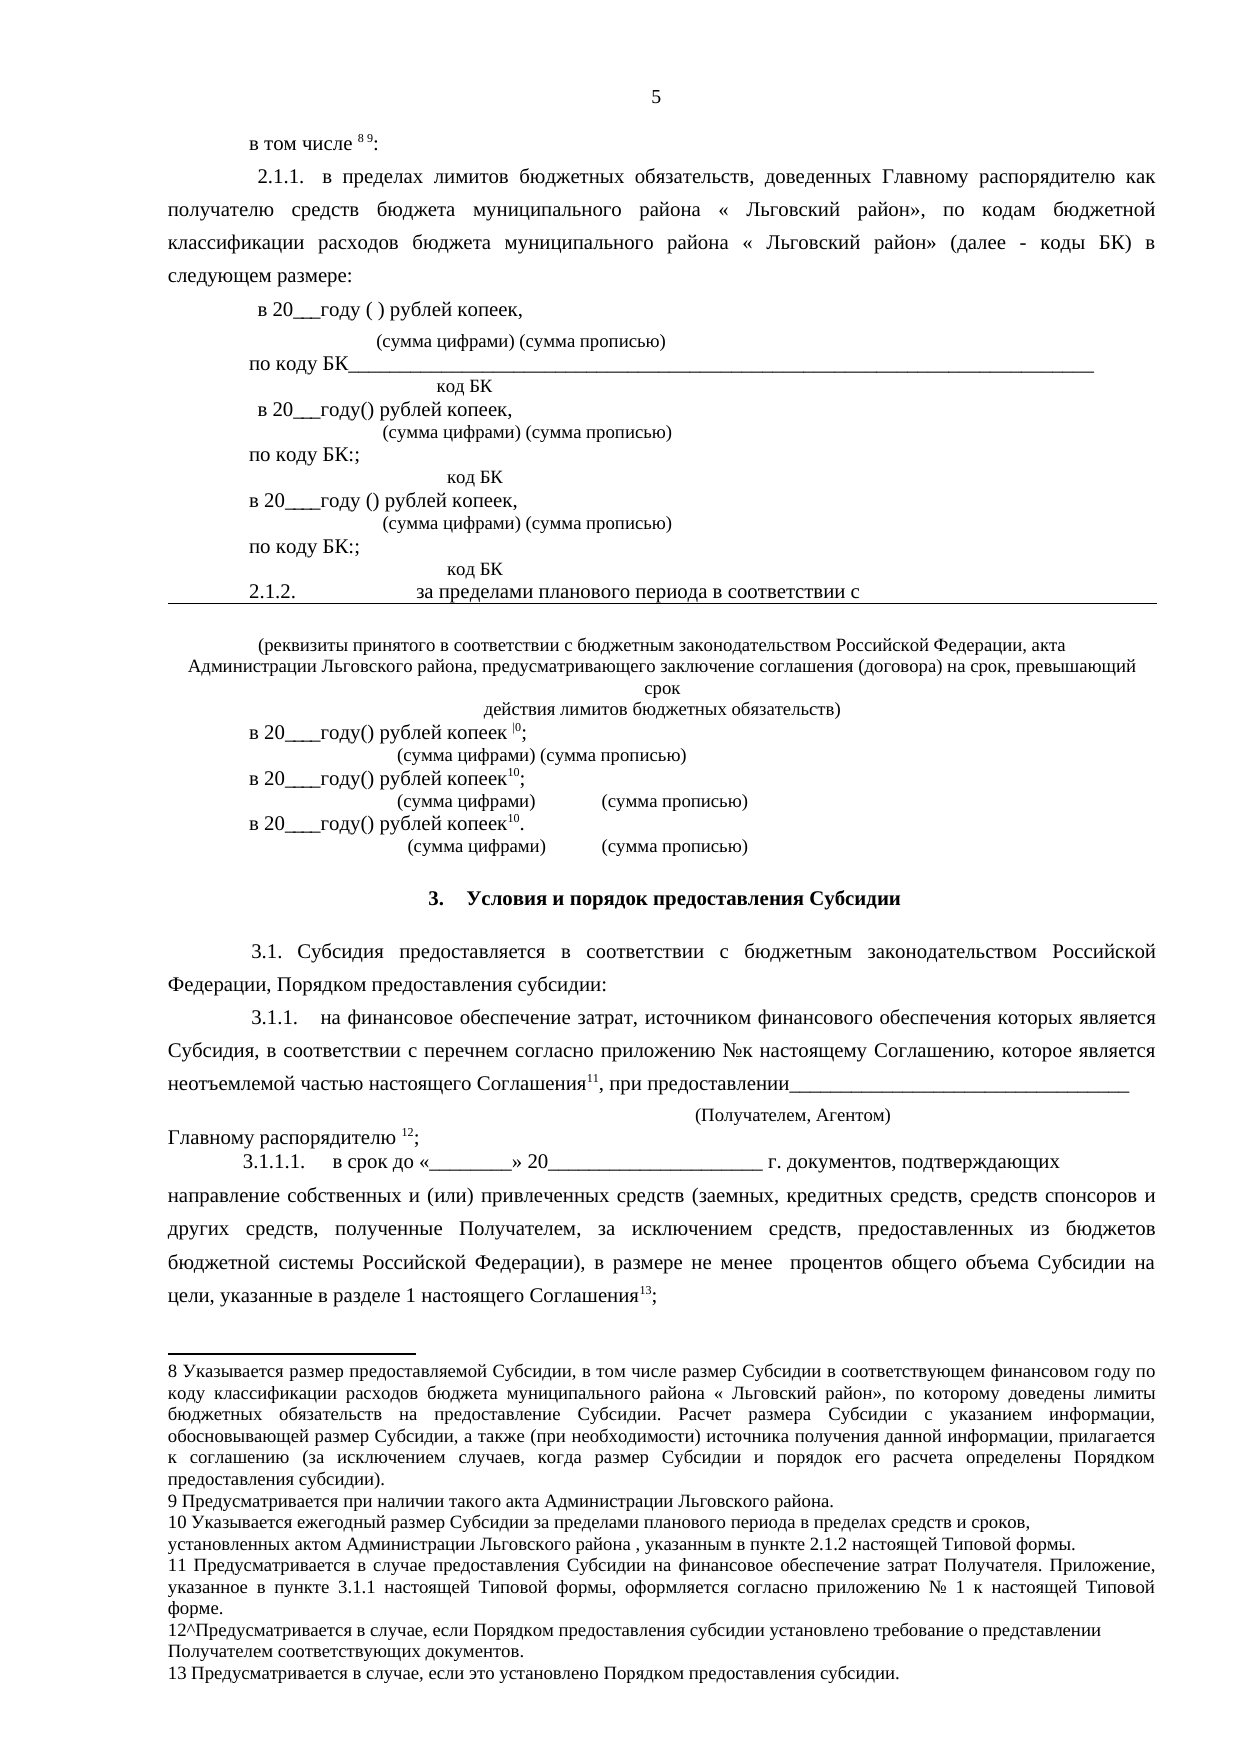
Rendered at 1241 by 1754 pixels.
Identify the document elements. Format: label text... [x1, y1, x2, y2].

text в 20 году () рублей копеек, [168, 488, 1157, 512]
text (сумма цифрами) (сумма прописью) [407, 835, 1157, 857]
text (сумма цифрами) (сумма прописью) [382, 421, 1157, 442]
text в том числе : [168, 131, 1157, 155]
text (сумма цифрами) (сумма прописью) [397, 789, 1157, 811]
text код БК [447, 466, 1157, 488]
text по коду БК [168, 351, 1157, 375]
text в 20 году() рублей копеек10. [168, 811, 1157, 835]
list Условия и порядок предоставления Субсидии [428, 886, 1157, 910]
text в 20 году() рублей копеек; [168, 765, 1157, 789]
text (сумма цифрами) (сумма прописью) [376, 329, 1157, 351]
text Главному распорядителю ; [168, 1125, 1157, 1149]
list за пределами планового периода в соответствии с [168, 579, 1157, 603]
list на финансовое обеспечение затрат, источником финансового обеспечения которых является Субсидия, в соответствии с перечнем согласно приложению №к настоящему Соглашению, которое является неотъемлемой частью настоящего Соглашения, при предоставлении [168, 1005, 1157, 1095]
list в пределах лимитов бюджетных обязательств, доведенных Главному распорядителю как получателю средств бюджета муниципального района « Льговский район», по кодам бюджетной классификации расходов бюджета муниципального района « Льговский район» (далее - коды БК) в следующем размере: [168, 164, 1157, 287]
text (сумма цифрами) (сумма прописью) [397, 744, 1157, 765]
list в срок до « » 20 г. документов, подтверждающих [168, 1149, 1157, 1173]
text направление собственных и (или) привлеченных средств (заемных, кредитных средств, средств спонсоров и других средств, полученные Получателем, за исключением средств, предоставленных из бюджетов бюджетной системы Российской Федерации), в размере не менее процентов общего объема Субсидии на цели, указанные в разделе 1 настоящего Соглашения; [168, 1183, 1157, 1307]
text (сумма цифрами) (сумма прописью) [382, 512, 1157, 534]
text в 20 году() рублей копеек, [168, 397, 1157, 421]
list Субсидия предоставляется в соответствии с бюджетным законодательством Российской Федерации, Порядком предоставления субсидии: [168, 939, 1157, 996]
text в 20 году() рублей копеек |0; [168, 720, 1157, 744]
text (Получателем, Агентом) [695, 1104, 1157, 1125]
text в 20 году ( ) рублей копеек, [168, 296, 1157, 321]
text (реквизиты принятого в соответствии с бюджетным законодательством Российской Федерации, акта Администрации Льговского района, предусматривающего заключение соглашения (договора) на срок, превышающий срок действия лимитов бюджетных обязательств) [168, 633, 1157, 720]
text код БК [447, 558, 1157, 579]
text по коду БК:; [168, 534, 1157, 558]
text код БК [436, 375, 1157, 397]
text по коду БК:; [168, 442, 1157, 466]
